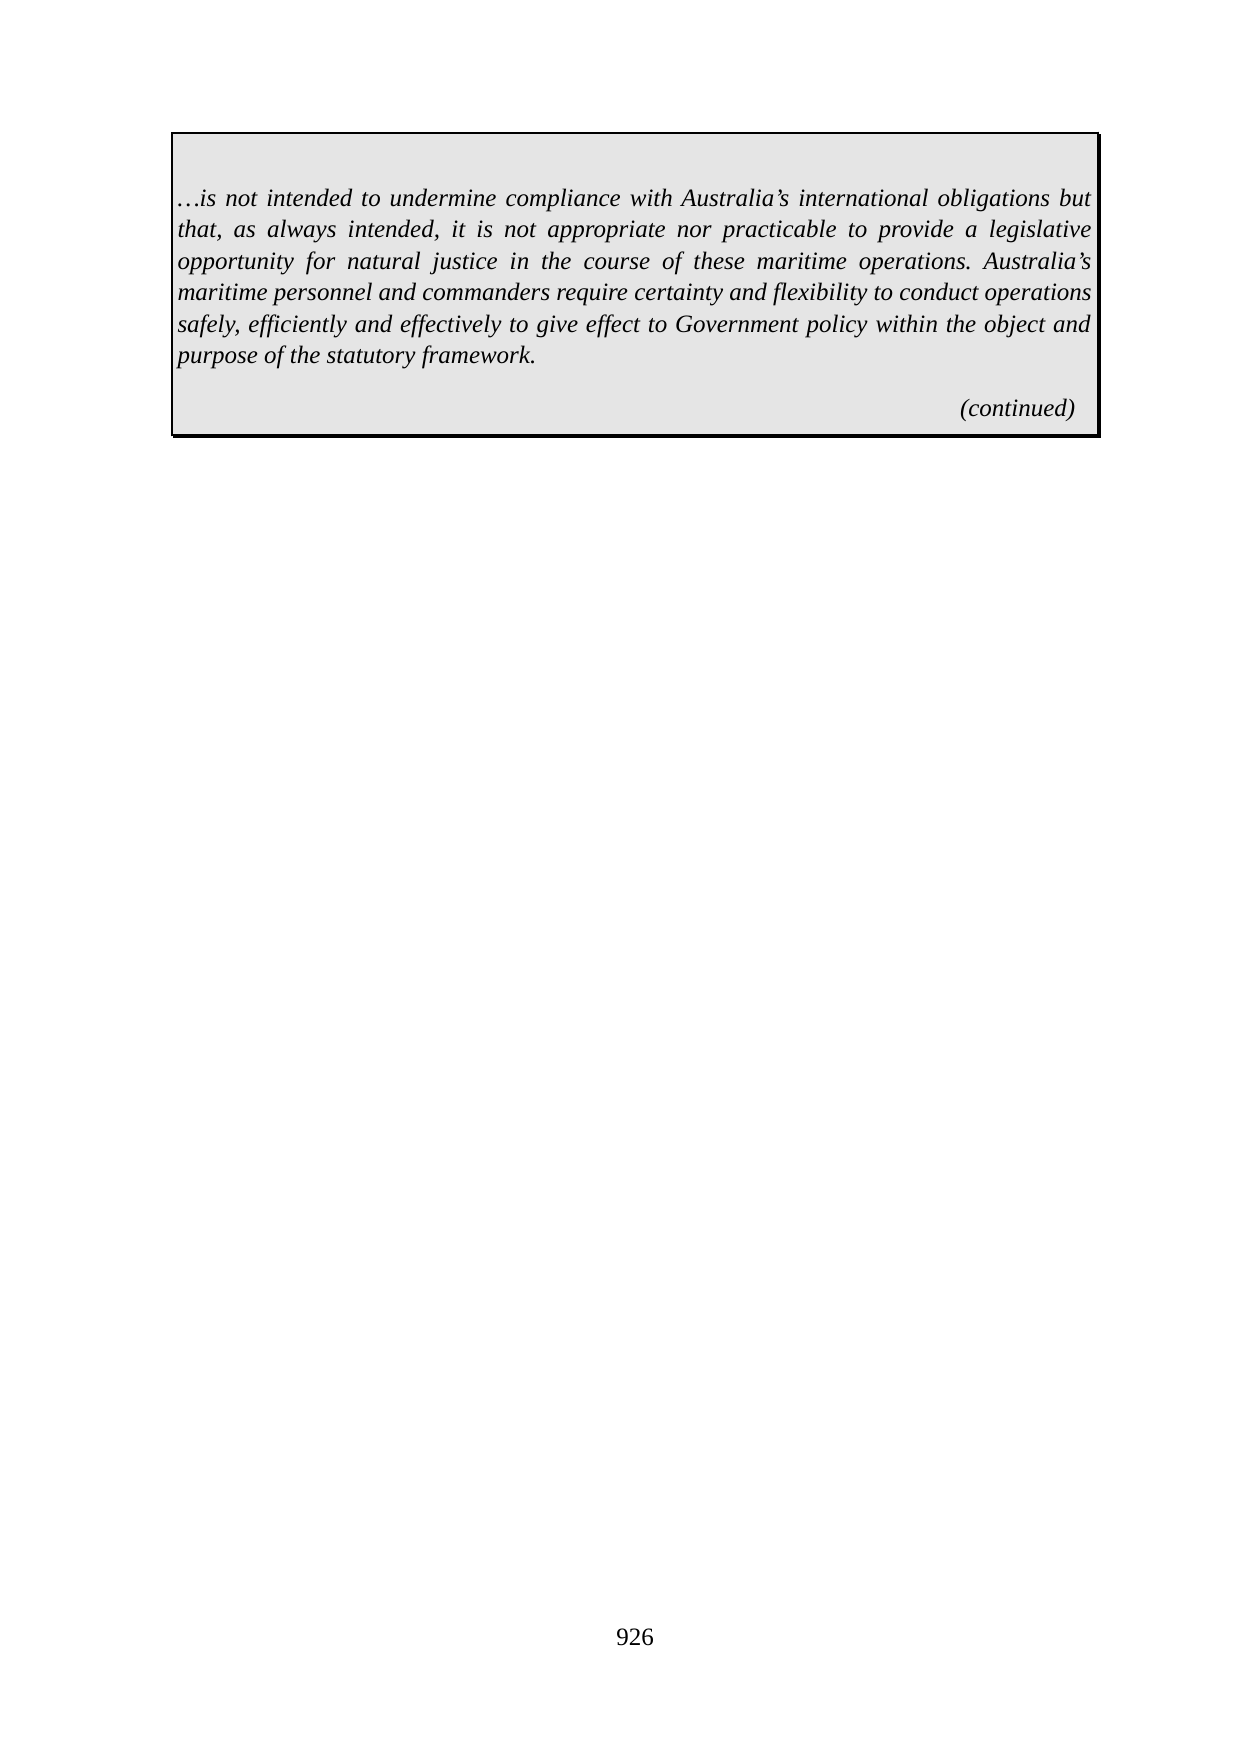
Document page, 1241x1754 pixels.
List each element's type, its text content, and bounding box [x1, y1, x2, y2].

text (continued) [173, 378, 1097, 434]
text …is not intended to undermine compliance with Australia’s international obligations but that, as always intended, it is not appropriate nor practicable to provide a legislative opportunity for natural justice in the course of these maritime operations. Australia’s maritime personnel and commanders require certainty and flexibility to conduct operations safely, efficiently and effectively to give effect to Government policy within the object and purpose of the statutory framework. [173, 168, 1097, 369]
